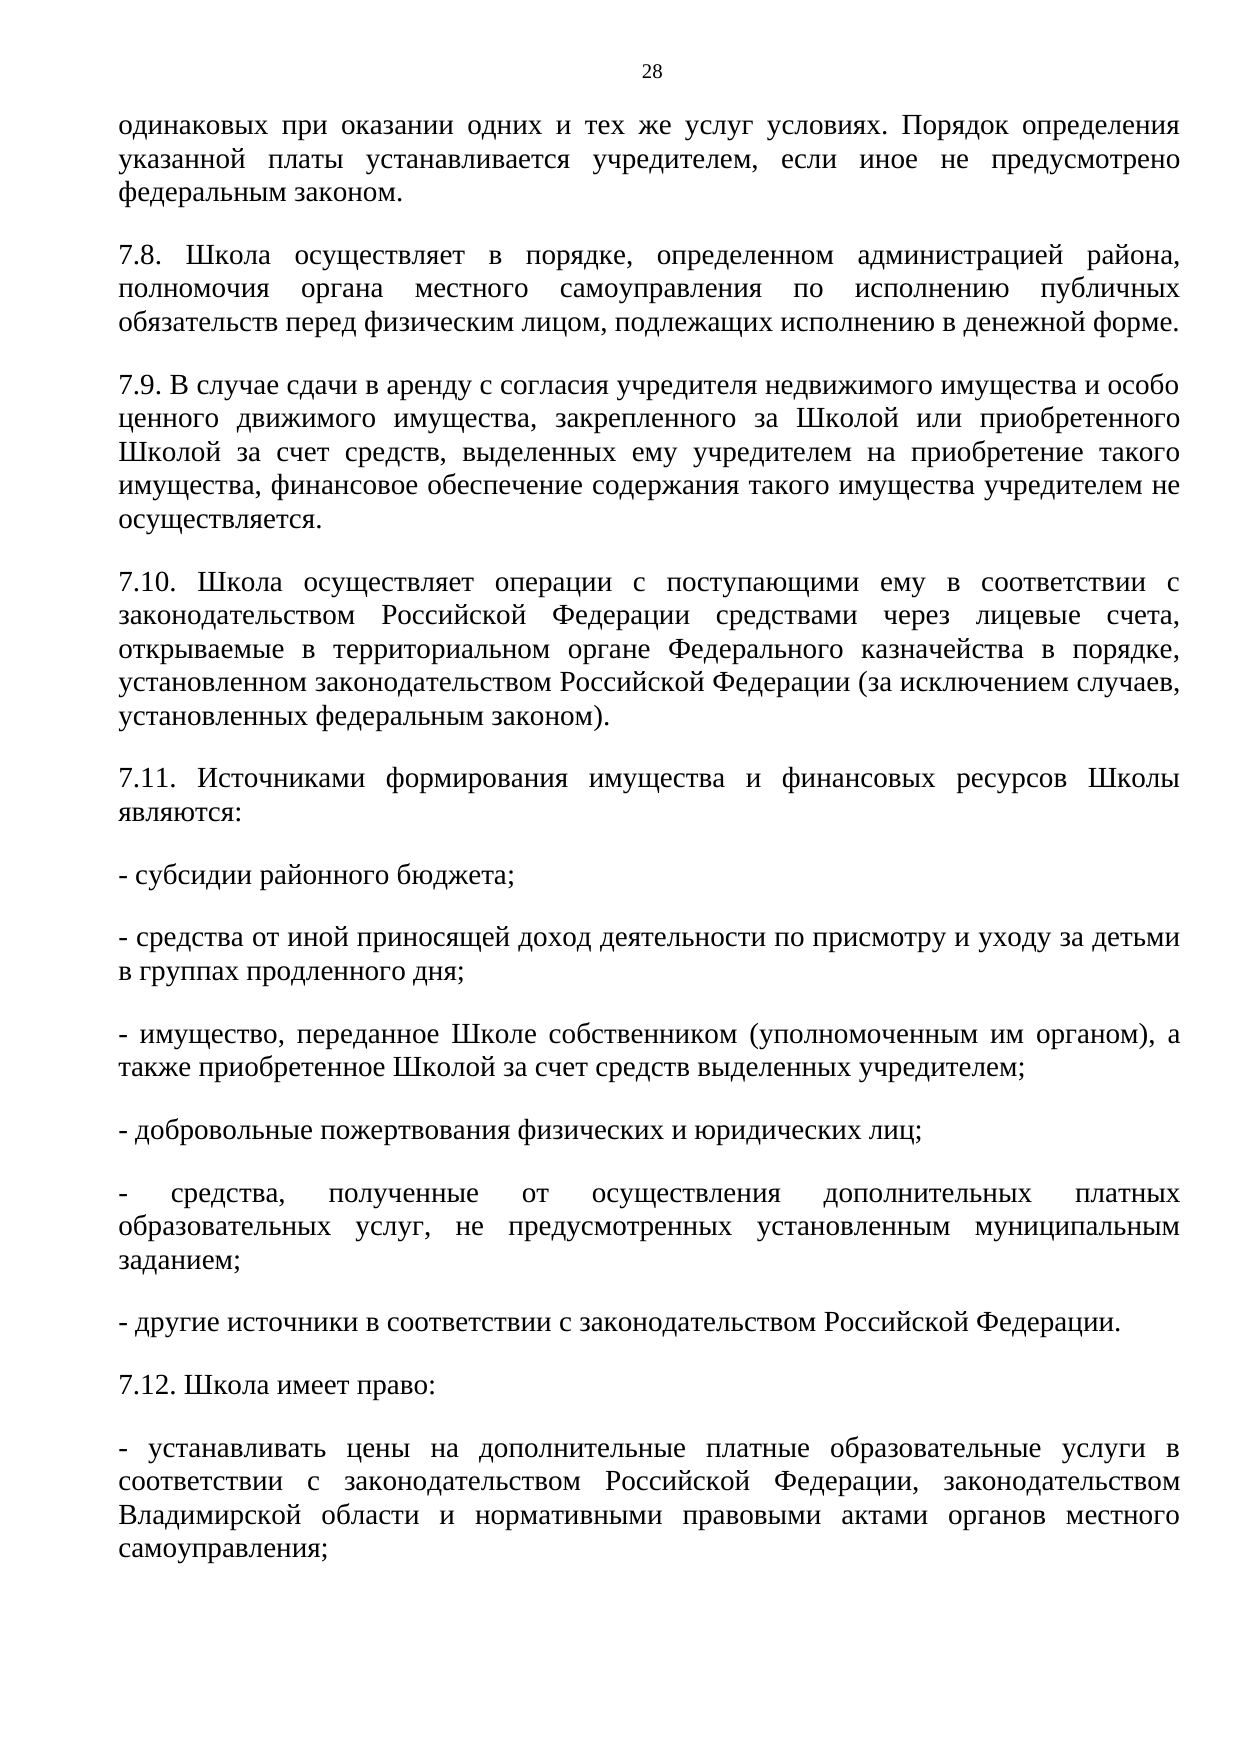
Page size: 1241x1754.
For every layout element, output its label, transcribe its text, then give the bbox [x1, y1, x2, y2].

text - устанавливать цены на дополнительные платные образовательные услуги в соответствии с законодательством Российской Федерации, законодательством Владимирской области и нормативными правовыми актами органов местного самоуправления; [118, 1430, 1181, 1564]
text 7.8. Школа осуществляет в порядке, определенном администрацией района, полномочия органа местного самоуправления по исполнению публичных обязательств перед физическим лицом, подлежащих исполнению в денежной форме. [118, 237, 1181, 338]
text 7.9. В случае сдачи в аренду с согласия учредителя недвижимого имущества и особо ценного движимого имущества, закрепленного за Школой или приобретенного Школой за счет средств, выделенных ему учредителем на приобретение такого имущества, финансовое обеспечение содержания такого имущества учредителем не осуществляется. [118, 367, 1181, 534]
text 7.12. Школа имеет право: [118, 1367, 1181, 1401]
text - средства от иной приносящей доход деятельности по присмотру и уходу за детьми в группах продленного дня; [118, 919, 1181, 987]
text 7.10. Школа осуществляет операции с поступающими ему в соответствии с законодательством Российской Федерации средствами через лицевые счета, открываемые в территориальном органе Федерального казначейства в порядке, установленном законодательством Российской Федерации (за исключением случаев, установленных федеральным законом). [118, 564, 1181, 731]
text 7.11. Источниками формирования имущества и финансовых ресурсов Школы являются: [118, 761, 1181, 828]
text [118, 107, 1181, 208]
text - другие источники в соответствии с законодательством Российской Федерации. [118, 1304, 1181, 1338]
text - имущество, переданное Школе собственником (уполномоченным им органом), а также приобретенное Школой за счет средств выделенных учредителем; [118, 1016, 1181, 1083]
text - средства, полученные от осуществления дополнительных платных образовательных услуг, не предусмотренных установленным муниципальным заданием; [118, 1175, 1181, 1275]
text - субсидии районного бюджета; [118, 857, 1181, 890]
text - добровольные пожертвования физических и юридических лиц; [118, 1112, 1181, 1146]
